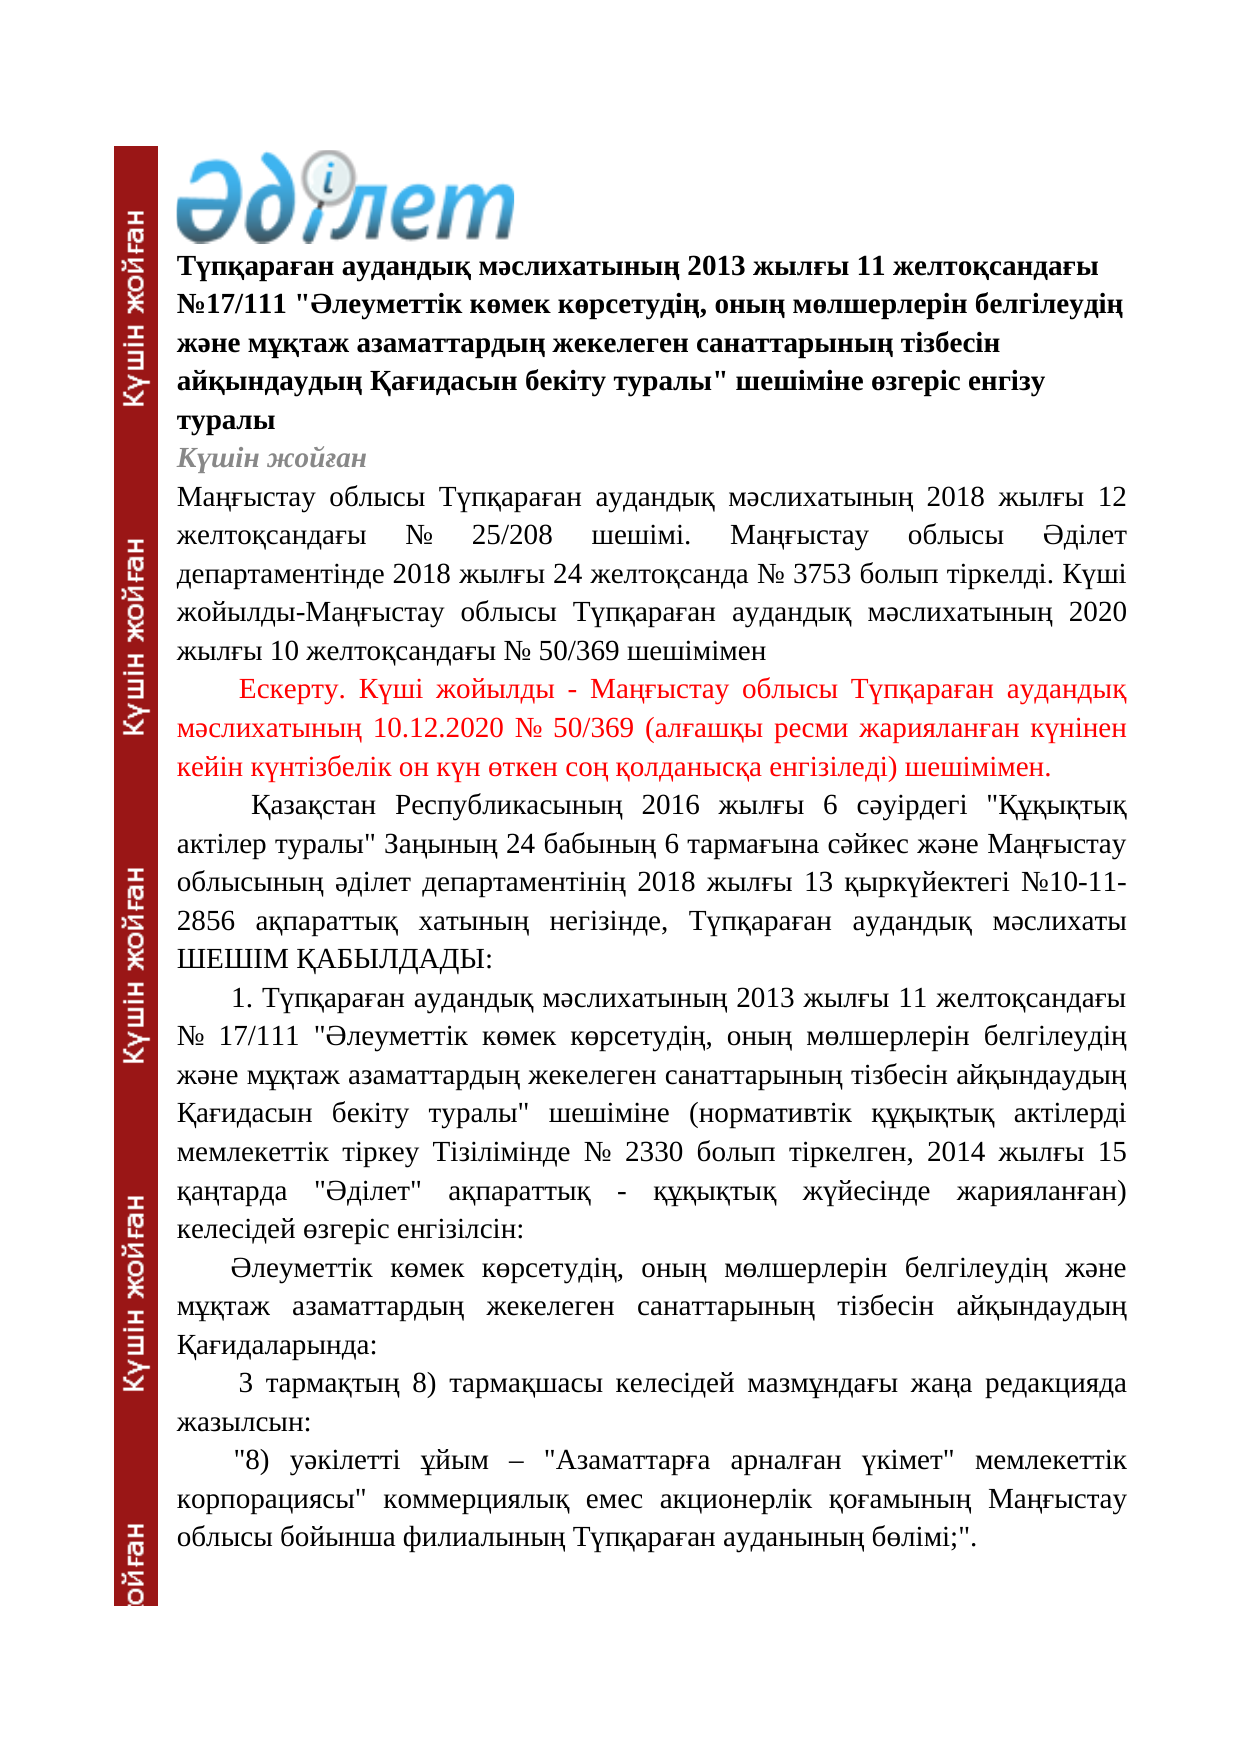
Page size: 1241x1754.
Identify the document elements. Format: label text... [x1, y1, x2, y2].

picture [114, 435, 158, 440]
picture [114, 1437, 158, 1442]
text "8) уәкілетті ұйым – "Азаматтарға арналған үкімет" мемлекеттік корпорациясы" коммерциялық емес акционерлік қоғамының Маңғыстау облысы бойынша филиалының Түпқараған ауданының бөлімі;". [112, 1442, 1128, 1553]
text 3 тармақтың 8) тармақшасы келесідей мазмұндағы жаңа редакцияда жазылсын: [112, 1365, 1128, 1437]
text Күшін жойған [112, 440, 1128, 474]
text Қазақстан Республикасының 2016 жылғы 6 сәуірдегі "Құқықтық актілер туралы" Заңының 24 бабының 6 тармағына сәйкес және Маңғыстау облысының әділет департаментінің 2018 жылғы 13 қыркүйектегі №10-11-2856 ақпараттық хатының негізінде, Түпқараған аудандық мәслихаты ШЕШІМ ҚАБЫЛДАДЫ: [112, 787, 1128, 975]
text Әлеуметтік көмек көрсетудің, оның мөлшерлерін белгілеудің және мұқтаж азаматтардың жекелеген санаттарының тізбесін айқындаудың Қағидаларында: [112, 1250, 1128, 1360]
text 1. Түпқараған аудандық мәслихатының 2013 жылғы 11 желтоқсандағы № 17/111 "Әлеуметтік көмек көрсетудің, оның мөлшерлерін белгілеудің және мұқтаж азаматтардың жекелеген санаттарының тізбесін айқындаудың Қағидасын бекіту туралы" шешіміне (нормативтік құқықтық актілерді мемлекеттік тіркеу Тізілімінде № 2330 болып тіркелген, 2014 жылғы 15 қаңтарда "Әділет" ақпараттық - құқықтық жүйесінде жарияланған) келесідей өзгеріс енгізілсін: [112, 980, 1128, 1245]
picture [114, 975, 158, 980]
picture [114, 1360, 158, 1365]
picture [114, 1245, 158, 1250]
picture [114, 474, 158, 479]
picture [114, 146, 158, 248]
picture [114, 667, 158, 672]
text Ескерту. Күші жойылды - Маңғыстау облысы Түпқараған аудандық мәслихатының 10.12.2020 № 50/369 (алғашқы ресми жарияланған күнінен кейін күнтізбелік он күн өткен соң қолданысқа енгізіледі) шешімімен. [112, 672, 1128, 782]
picture [176, 150, 515, 244]
text Түпқараған аудандық мәслихатының 2013 жылғы 11 желтоқсандағы №17/111 "Әлеуметтік көмек көрсетудің, оның мөлшерлерін белгілеудің және мұқтаж азаматтардың жекелеген санаттарының тізбесін айқындаудың Қағидасын бекіту туралы" шешіміне өзгеріс енгізу туралы [112, 248, 1128, 435]
picture [114, 782, 158, 787]
picture [114, 1553, 158, 1606]
text Маңғыстау облысы Түпқараған аудандық мәслихатының 2018 жылғы 12 желтоқсандағы № 25/208 шешімі. Маңғыстау облысы Әділет департаментінде 2018 жылғы 24 желтоқсанда № 3753 болып тіркелді. Күші жойылды-Маңғыстау облысы Түпқараған аудандық мәслихатының 2020 жылғы 10 желтоқсандағы № 50/369 шешімімен [112, 479, 1128, 667]
